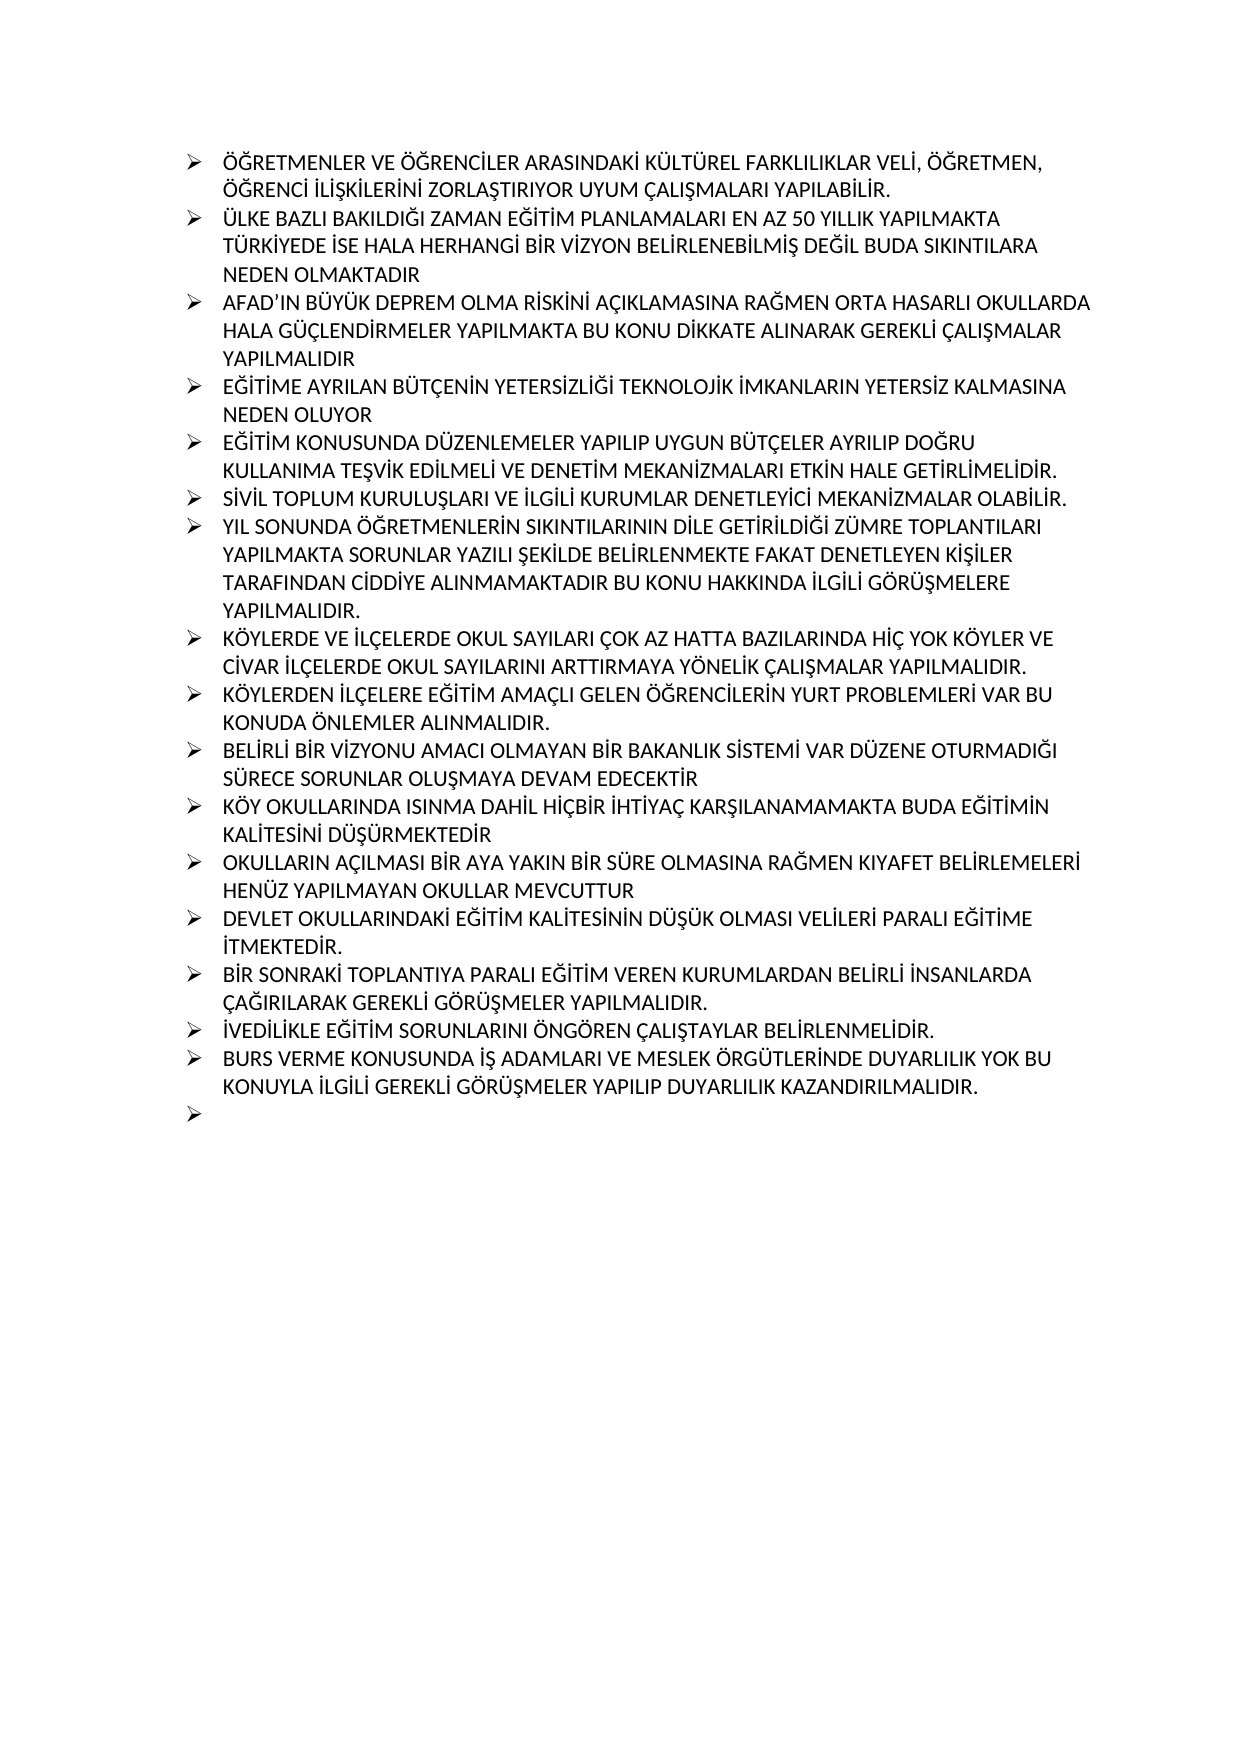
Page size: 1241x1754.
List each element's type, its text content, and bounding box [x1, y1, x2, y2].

list YIL SONUNDA ÖĞRETMENLERİN SIKINTILARININ DİLE GETİRİLDİĞİ ZÜMRE TOPLANTILARI YAPILMAKTA SORUNLAR YAZILI ŞEKİLDE BELİRLENMEKTE FAKAT DENETLEYEN KİŞİLER TARAFINDAN CİDDİYE ALINMAMAKTADIR BU KONU HAKKINDA İLGİLİ GÖRÜŞMELERE YAPILMALIDIR. [185, 512, 1093, 624]
list İVEDİLİKLE EĞİTİM SORUNLARINI ÖNGÖREN ÇALIŞTAYLAR BELİRLENMELİDİR. [185, 1016, 1093, 1044]
list ÖĞRETMENLER VE ÖĞRENCİLER ARASINDAKİ KÜLTÜREL FARKLILIKLAR VELİ, ÖĞRETMEN, ÖĞRENCİ İLİŞKİLERİNİ ZORLAŞTIRIYOR UYUM ÇALIŞMALARI YAPILABİLİR. [185, 148, 1093, 204]
list OKULLARIN AÇILMASI BİR AYA YAKIN BİR SÜRE OLMASINA RAĞMEN KIYAFET BELİRLEMELERİ HENÜZ YAPILMAYAN OKULLAR MEVCUTTUR [185, 848, 1093, 904]
list DEVLET OKULLARINDAKİ EĞİTİM KALİTESİNİN DÜŞÜK OLMASI VELİLERİ PARALI EĞİTİME İTMEKTEDİR. [185, 904, 1093, 960]
list ÜLKE BAZLI BAKILDIĞI ZAMAN EĞİTİM PLANLAMALARI EN AZ 50 YILLIK YAPILMAKTA TÜRKİYEDE İSE HALA HERHANGİ BİR VİZYON BELİRLENEBİLMİŞ DEĞİL BUDA SIKINTILARA NEDEN OLMAKTADIR [185, 204, 1093, 288]
list BURS VERME KONUSUNDA İŞ ADAMLARI VE MESLEK ÖRGÜTLERİNDE DUYARLILIK YOK BU KONUYLA İLGİLİ GEREKLİ GÖRÜŞMELER YAPILIP DUYARLILIK KAZANDIRILMALIDIR. [185, 1044, 1093, 1100]
list EĞİTİME AYRILAN BÜTÇENİN YETERSİZLİĞİ TEKNOLOJİK İMKANLARIN YETERSİZ KALMASINA NEDEN OLUYOR [185, 372, 1093, 428]
list KÖYLERDEN İLÇELERE EĞİTİM AMAÇLI GELEN ÖĞRENCİLERİN YURT PROBLEMLERİ VAR BU KONUDA ÖNLEMLER ALINMALIDIR. [185, 680, 1093, 736]
list EĞİTİM KONUSUNDA DÜZENLEMELER YAPILIP UYGUN BÜTÇELER AYRILIP DOĞRU KULLANIMA TEŞVİK EDİLMELİ VE DENETİM MEKANİZMALARI ETKİN HALE GETİRLİMELİDİR. [185, 428, 1093, 484]
list BELİRLİ BİR VİZYONU AMACI OLMAYAN BİR BAKANLIK SİSTEMİ VAR DÜZENE OTURMADIĞI SÜRECE SORUNLAR OLUŞMAYA DEVAM EDECEKTİR [185, 736, 1093, 792]
list KÖY OKULLARINDA ISINMA DAHİL HİÇBİR İHTİYAÇ KARŞILANAMAMAKTA BUDA EĞİTİMİN KALİTESİNİ DÜŞÜRMEKTEDİR [185, 792, 1093, 848]
list SİVİL TOPLUM KURULUŞLARI VE İLGİLİ KURUMLAR DENETLEYİCİ MEKANİZMALAR OLABİLİR. [185, 484, 1093, 512]
list KÖYLERDE VE İLÇELERDE OKUL SAYILARI ÇOK AZ HATTA BAZILARINDA HİÇ YOK KÖYLER VE CİVAR İLÇELERDE OKUL SAYILARINI ARTTIRMAYA YÖNELİK ÇALIŞMALAR YAPILMALIDIR. [185, 624, 1093, 680]
list AFAD’IN BÜYÜK DEPREM OLMA RİSKİNİ AÇIKLAMASINA RAĞMEN ORTA HASARLI OKULLARDA HALA GÜÇLENDİRMELER YAPILMAKTA BU KONU DİKKATE ALINARAK GEREKLİ ÇALIŞMALAR YAPILMALIDIR [185, 288, 1093, 372]
list BİR SONRAKİ TOPLANTIYA PARALI EĞİTİM VEREN KURUMLARDAN BELİRLİ İNSANLARDA ÇAĞIRILARAK GEREKLİ GÖRÜŞMELER YAPILMALIDIR. [185, 960, 1093, 1016]
